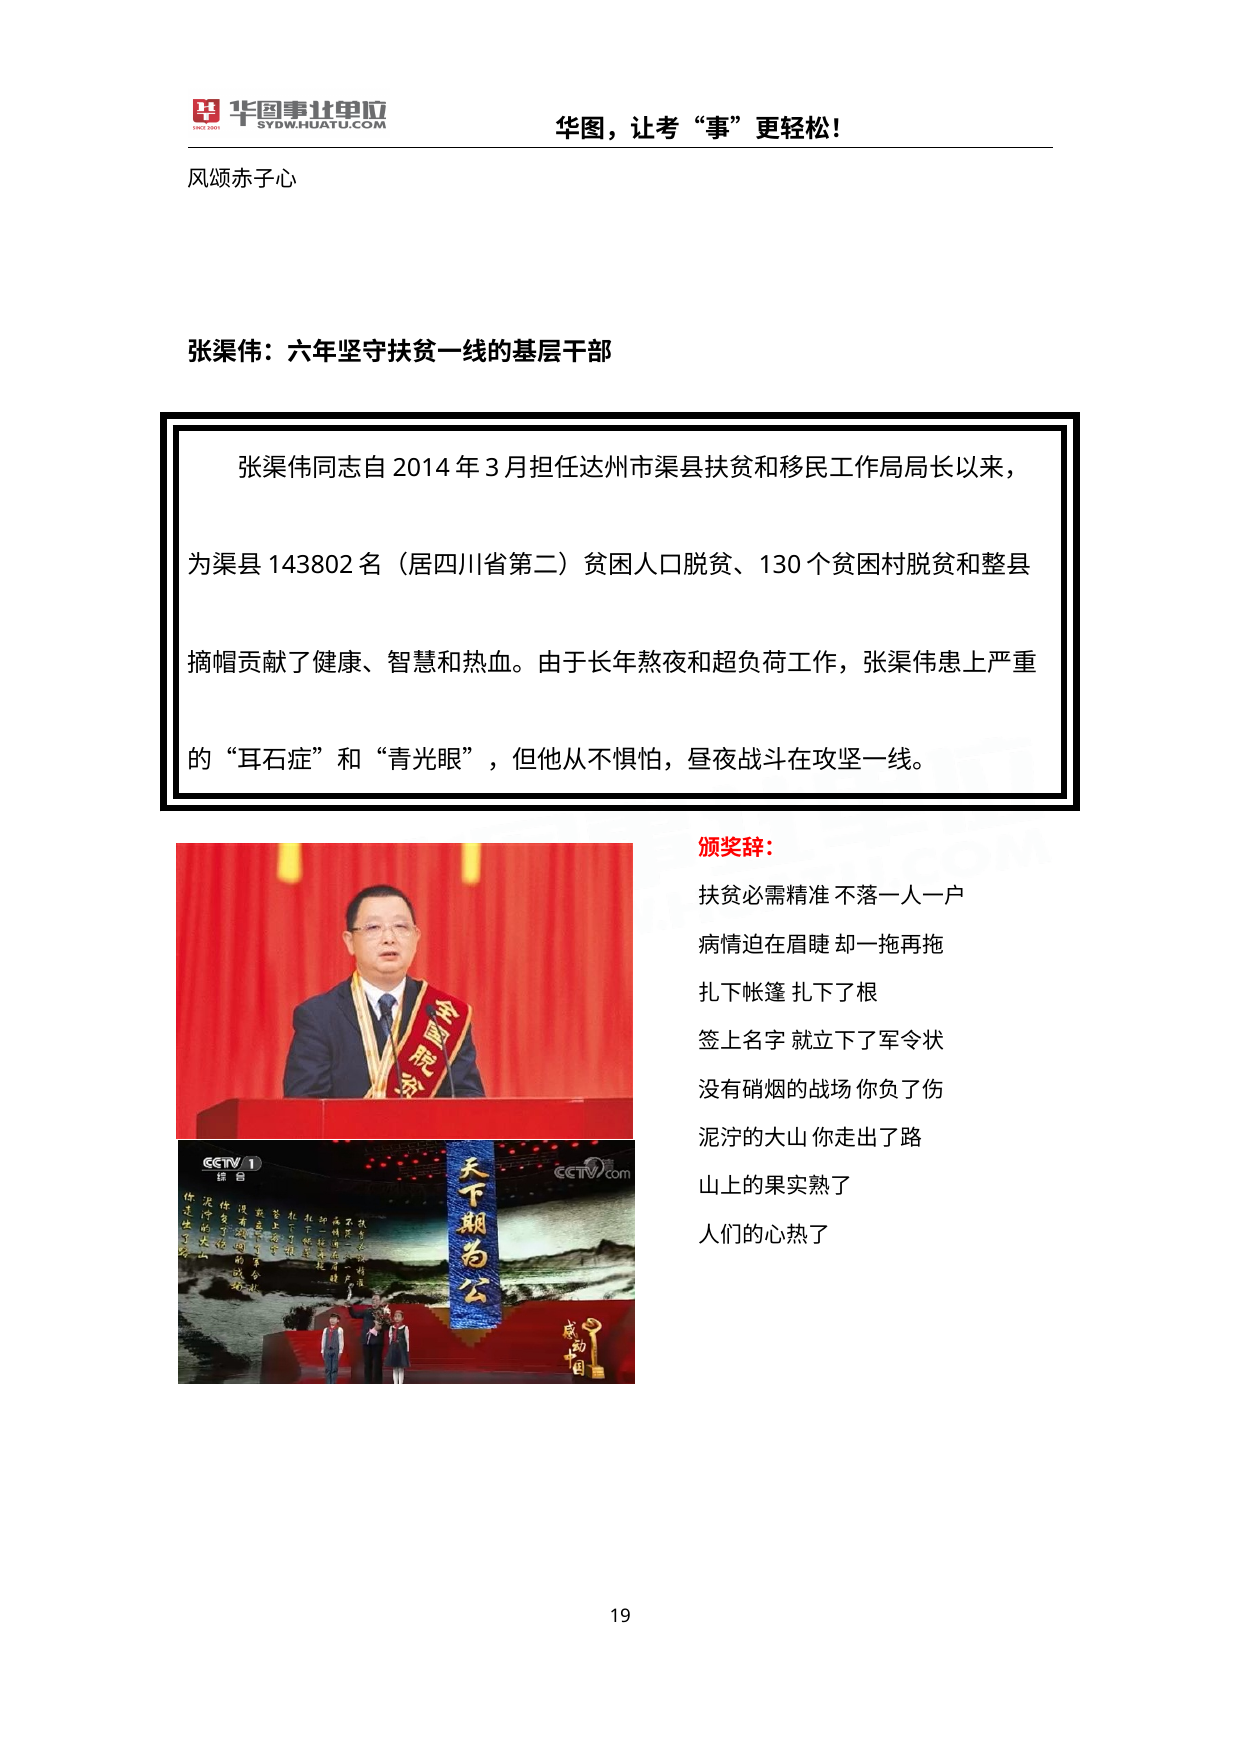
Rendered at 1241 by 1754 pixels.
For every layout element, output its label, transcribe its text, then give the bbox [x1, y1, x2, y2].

text 病情迫在眉睫 却一拖再拖 [633, 926, 1053, 959]
text 签上名字 就立下了军令状 [633, 1023, 1053, 1055]
text 人们的心热了 [635, 1216, 1053, 1249]
text 扎下帐篷 扎下了根 [633, 974, 1053, 1007]
text 颁奖辞： [187, 829, 1053, 862]
text 张渠伟同志自2014年3月担任达州市渠县扶贫和移民工作局局长以来，为渠县143802名（居四川省第二）贫困人口脱贫、130个贫困村脱贫和整县摘帽贡献了健康、智慧和热血。由于长年熬夜和超负荷工作，张渠伟患上严重的“耳石症”和“青光眼”，但他从不惧怕，昼夜战斗在攻坚一线。 [167, 419, 1073, 805]
text 泥泞的大山 你走出了路 [187, 1119, 1053, 1152]
text 山上的果实熟了 [635, 1168, 1053, 1200]
picture [178, 1140, 635, 1384]
picture [187, 88, 390, 138]
subtitle 张渠伟：六年坚守扶贫一线的基层干部 [187, 317, 1053, 382]
picture [176, 843, 633, 1139]
text 扶贫必需精准 不落一人一户 [633, 878, 1053, 910]
text 风颂赤子心 [187, 161, 1053, 193]
text 没有硝烟的战场 你负了伤 [633, 1071, 1053, 1104]
